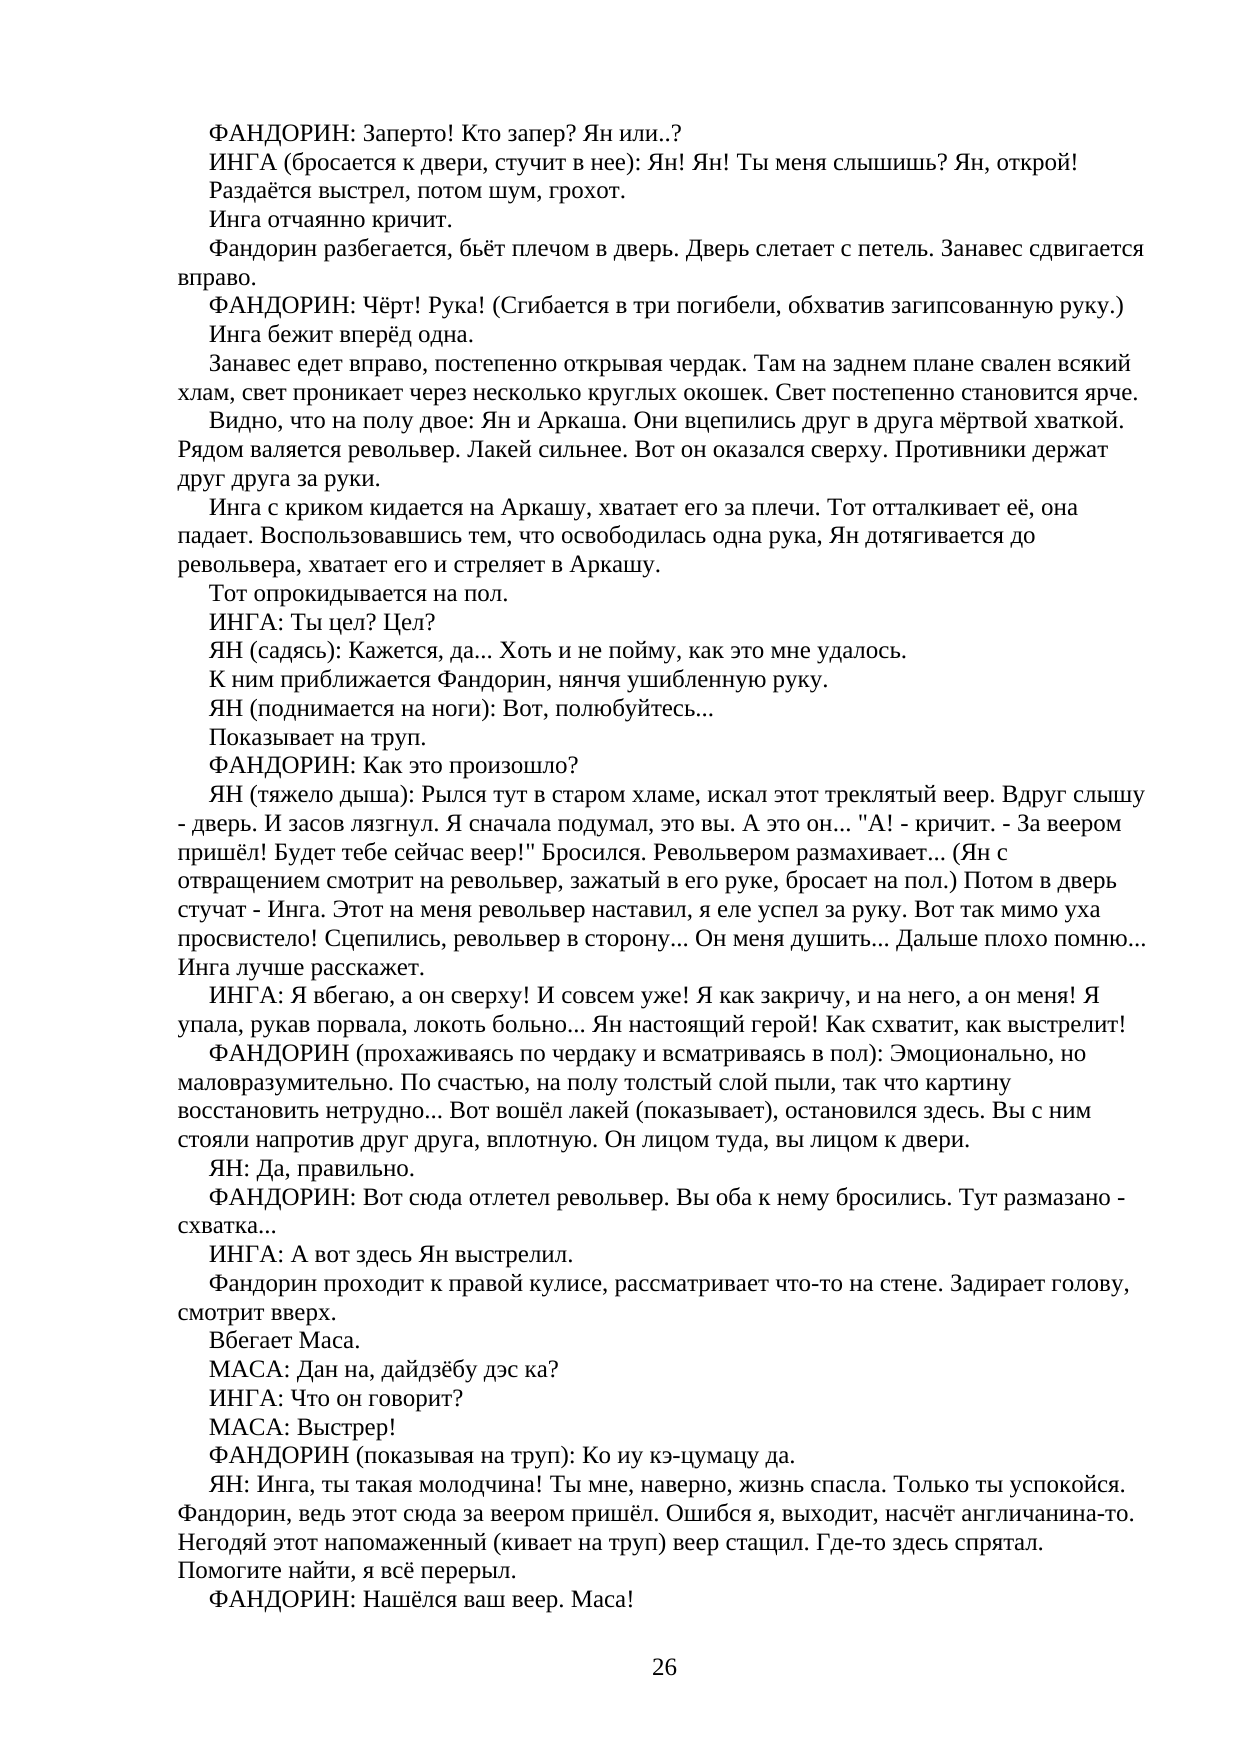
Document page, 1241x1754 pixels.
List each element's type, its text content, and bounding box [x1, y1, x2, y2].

text ФАНДОРИН: Заперто! Кто запер? Ян или..? [177, 118, 1152, 147]
text К ним приближается Фандорин, нянчя ушибленную руку. [177, 664, 1152, 693]
text Инга отчаянно кричит. [177, 204, 1152, 233]
text Рядом валяется револьвер. Лакей сильнее. Вот он оказался сверху. Противники держат [177, 434, 1152, 463]
text маловразумительно. По счастью, на полу толстый слой пыли, так что картину [177, 1067, 1152, 1096]
text Инга лучше расскажет. [177, 952, 1152, 981]
text ЯН: Да, правильно. [177, 1153, 1152, 1182]
text ФАНДОРИН (прохаживаясь по чердаку и всматриваясь в пол): Эмоционально, но [177, 1038, 1152, 1067]
text Видно, что на полу двое: Ян и Аркаша. Они вцепились друг в друга мёртвой хваткой. [177, 406, 1152, 434]
text Фандорин проходит к правой кулисе, рассматривает что-то на стене. Задирает голову, [177, 1268, 1152, 1297]
text ИНГА (бросается к двери, стучит в нее): Ян! Ян! Ты меня слышишь? Ян, открой! [177, 147, 1152, 176]
text ИНГА: А вот здесь Ян выстрелил. [177, 1239, 1152, 1268]
text пришёл! Будет тебе сейчас веер!" Бросился. Револьвером размахивает... (Ян с [177, 837, 1152, 866]
text стояли напротив друг друга, вплотную. Он лицом туда, вы лицом к двери. [177, 1124, 1152, 1153]
text Занавес едет вправо, постепенно открывая чердак. Там на заднем плане свален всякий [177, 348, 1152, 377]
text МАСА: Дан на, дайдзёбу дэс ка? [177, 1354, 1152, 1383]
text вправо. [177, 262, 1152, 291]
text Помогите найти, я всё перерыл. [177, 1556, 1152, 1584]
text револьвера, хватает его и стреляет в Аркашу. [177, 549, 1152, 578]
text Вбегает Маса. [177, 1326, 1152, 1354]
text падает. Воспользовавшись тем, что освободилась одна рука, Ян дотягивается до [177, 521, 1152, 549]
text Инга с криком кидается на Аркашу, хватает его за плечи. Тот отталкивает её, она [177, 492, 1152, 521]
text ФАНДОРИН: Как это произошло? [177, 751, 1152, 779]
text стучат - Инга. Этот на меня револьвер наставил, я еле успел за руку. Вот так мимо уха [177, 894, 1152, 923]
text Фандорин разбегается, бьёт плечом в дверь. Дверь слетает с петель. Занавес сдвигается [177, 233, 1152, 262]
text упала, рукав порвала, локоть больно... Ян настоящий герой! Как схватит, как выстрелит! [177, 1009, 1152, 1038]
text просвистело! Сцепились, револьвер в сторону... Он меня душить... Дальше плохо помню... [177, 923, 1152, 952]
text ЯН: Инга, ты такая молодчина! Ты мне, наверно, жизнь спасла. Только ты успокойся. [177, 1469, 1152, 1498]
text МАСА: Выстрер! [177, 1412, 1152, 1441]
text Раздаётся выстрел, потом шум, грохот. [177, 176, 1152, 204]
text смотрит вверх. [177, 1297, 1152, 1326]
text отвращением смотрит на револьвер, зажатый в его руке, бросает на пол.) Потом в дверь [177, 866, 1152, 894]
text ЯН (тяжело дыша): Рылся тут в старом хламе, искал этот треклятый веер. Вдруг слышу [177, 779, 1152, 808]
text - дверь. И засов лязгнул. Я сначала подумал, это вы. А это он... "А! - кричит. - За веером [177, 808, 1152, 837]
text Фандорин, ведь этот сюда за веером пришёл. Ошибся я, выходит, насчёт англичанина-то. [177, 1498, 1152, 1527]
text ФАНДОРИН: Нашёлся ваш веер. Маса! [177, 1584, 1152, 1613]
text ФАНДОРИН: Чёрт! Рука! (Сгибается в три погибели, обхватив загипсованную руку.) [177, 291, 1152, 319]
text друг друга за руки. [177, 463, 1152, 492]
text ИНГА: Я вбегаю, а он сверху! И совсем уже! Я как закричу, и на него, а он меня! Я [177, 981, 1152, 1009]
text Показывает на труп. [177, 722, 1152, 751]
text ИНГА: Ты цел? Цел? [177, 607, 1152, 636]
text ЯН (садясь): Кажется, да... Хоть и не пойму, как это мне удалось. [177, 636, 1152, 664]
text ИНГА: Что он говорит? [177, 1383, 1152, 1412]
text хлам, свет проникает через несколько круглых окошек. Свет постепенно становится ярче. [177, 377, 1152, 406]
text ФАНДОРИН (показывая на труп): Ко иу кэ-цумацу да. [177, 1441, 1152, 1469]
text восстановить нетрудно... Вот вошёл лакей (показывает), остановился здесь. Вы с ним [177, 1096, 1152, 1124]
text Негодяй этот напомаженный (кивает на труп) веер стащил. Где-то здесь спрятал. [177, 1527, 1152, 1556]
text ЯН (поднимается на ноги): Вот, полюбуйтесь... [177, 693, 1152, 722]
text ФАНДОРИН: Вот сюда отлетел револьвер. Вы оба к нему бросились. Тут размазано - [177, 1182, 1152, 1211]
text схватка... [177, 1211, 1152, 1239]
text Тот опрокидывается на пол. [177, 578, 1152, 607]
text Инга бежит вперёд одна. [177, 319, 1152, 348]
